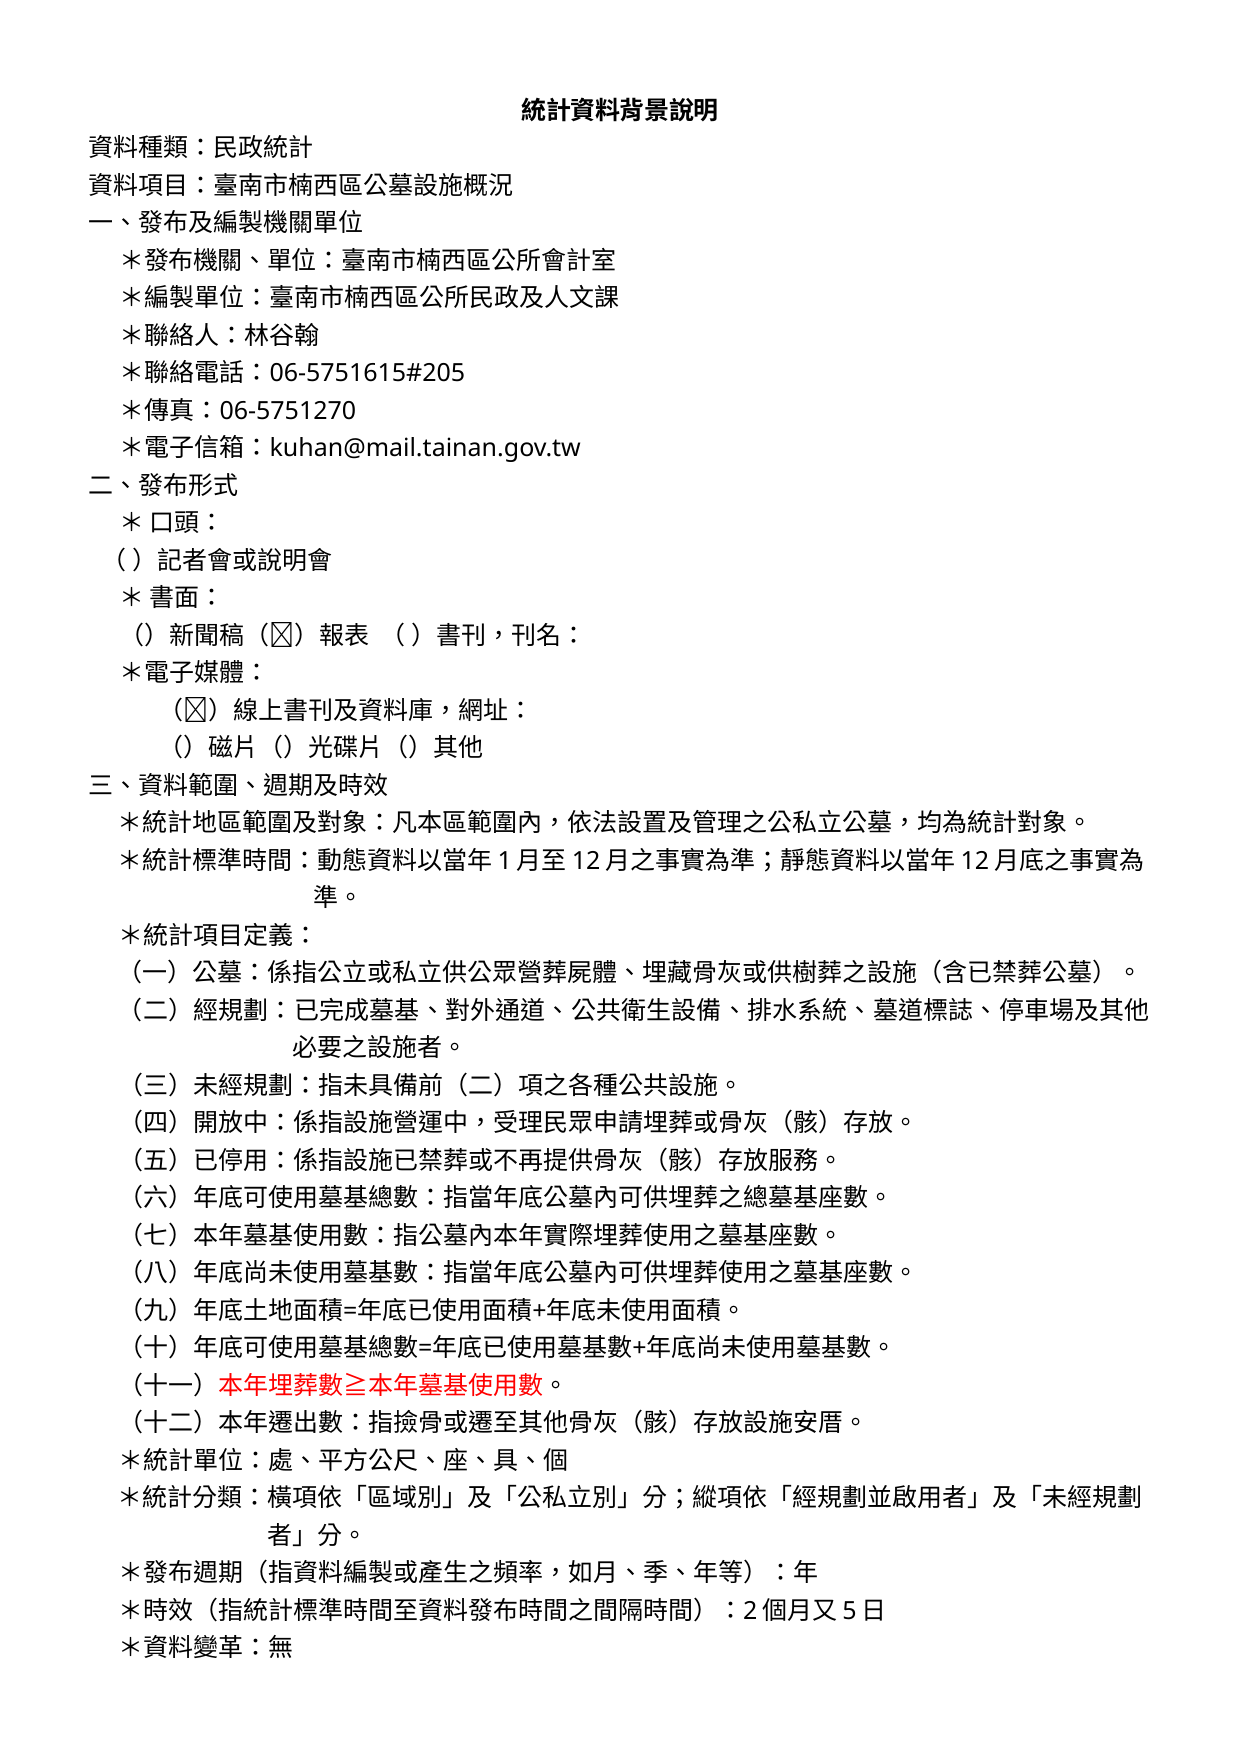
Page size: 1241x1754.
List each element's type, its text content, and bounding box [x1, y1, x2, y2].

text （ ）記者會或說明會 [89, 539, 1152, 577]
text ＊電子信箱：kuhan@mail.tainan.gov.tw [119, 427, 1152, 464]
text 資料種類：民政統計 [89, 127, 1152, 164]
text （六）年底可使用墓基總數：指當年底公墓內可供埋葬之總墓基座數。 [89, 1177, 1152, 1214]
text ＊發布機關、單位：臺南市楠西區公所會計室 [119, 239, 1152, 277]
text （二）經規劃：已完成墓基、對外通道、公共衛生設備、排水系統、墓道標誌、停車場及其他必要之設施者。 [118, 989, 1152, 1064]
text （）線上書刊及資料庫，網址： [159, 689, 1186, 727]
text 一、發布及編製機關單位 [89, 202, 1152, 239]
text 者」分。 [130, 1514, 1152, 1552]
list 口頭： [119, 502, 1152, 539]
text （三）未經規劃：指未具備前（二）項之各種公共設施。 [89, 1064, 1152, 1102]
text ＊聯絡電話：06-5751615#205 [119, 352, 1152, 389]
text ＊統計單位：處、平方公尺、座、具、個 [89, 1439, 1152, 1477]
text ＊電子媒體： [119, 652, 1152, 689]
text （一）公墓：係指公立或私立供公眾營葬屍體、埋藏骨灰或供樹葬之設施（含已禁葬公墓）。 [118, 952, 1152, 989]
text ＊統計地區範圍及對象：凡本區範圍內，依法設置及管理之公私立公墓，均為統計對象。 [89, 802, 1152, 839]
text （十一）本年埋葬數≧本年墓基使用數。 [89, 1364, 1152, 1402]
text （八）年底尚未使用墓基數：指當年底公墓內可供埋葬使用之墓基座數。 [89, 1252, 1152, 1289]
text 資料項目：臺南市楠西區公墓設施概況 [89, 164, 1152, 202]
text 二、發布形式 [89, 464, 1152, 502]
text 準。 [89, 877, 1152, 914]
text （）磁片（）光碟片（）其他 [159, 727, 1186, 764]
text ＊統計標準時間：動態資料以當年1月至12月之事實為準；靜態資料以當年12月底之事實為 [117, 839, 1152, 877]
text 統計資料背景說明 [89, 89, 1152, 127]
text （九）年底土地面積=年底已使用面積+年底未使用面積。 [89, 1289, 1152, 1327]
list 書面： [119, 577, 1152, 614]
text （）新聞稿（）報表 （ ）書刊，刊名： [119, 614, 1152, 652]
text ＊傳真：06-5751270 [119, 389, 1152, 427]
text ＊時效（指統計標準時間至資料發布時間之間隔時間）：2個月又5日 [89, 1589, 1152, 1627]
text （十）年底可使用墓基總數=年底已使用墓基數+年底尚未使用墓基數。 [89, 1327, 1152, 1364]
text ＊聯絡人：林谷翰 [119, 314, 1152, 352]
text ＊發布週期（指資料編製或產生之頻率，如月、季、年等）：年 [89, 1552, 1152, 1589]
text ＊統計分類：橫項依「區域別」及「公私立別」分；縱項依「經規劃並啟用者」及「未經規劃 [117, 1477, 1152, 1514]
text （五）已停用：係指設施已禁葬或不再提供骨灰（骸）存放服務。 [89, 1139, 1152, 1177]
text ＊編製單位：臺南市楠西區公所民政及人文課 [119, 277, 1152, 314]
text ＊統計項目定義： [89, 914, 1152, 952]
text （十二）本年遷出數：指撿骨或遷至其他骨灰（骸）存放設施安厝。 [89, 1402, 1152, 1439]
text ＊資料變革：無 [89, 1627, 1152, 1664]
text 三、資料範圍、週期及時效 [89, 764, 1152, 802]
text （四）開放中：係指設施營運中，受理民眾申請埋葬或骨灰（骸）存放。 [89, 1102, 1152, 1139]
text （七）本年墓基使用數：指公墓內本年實際埋葬使用之墓基座數。 [89, 1214, 1152, 1252]
